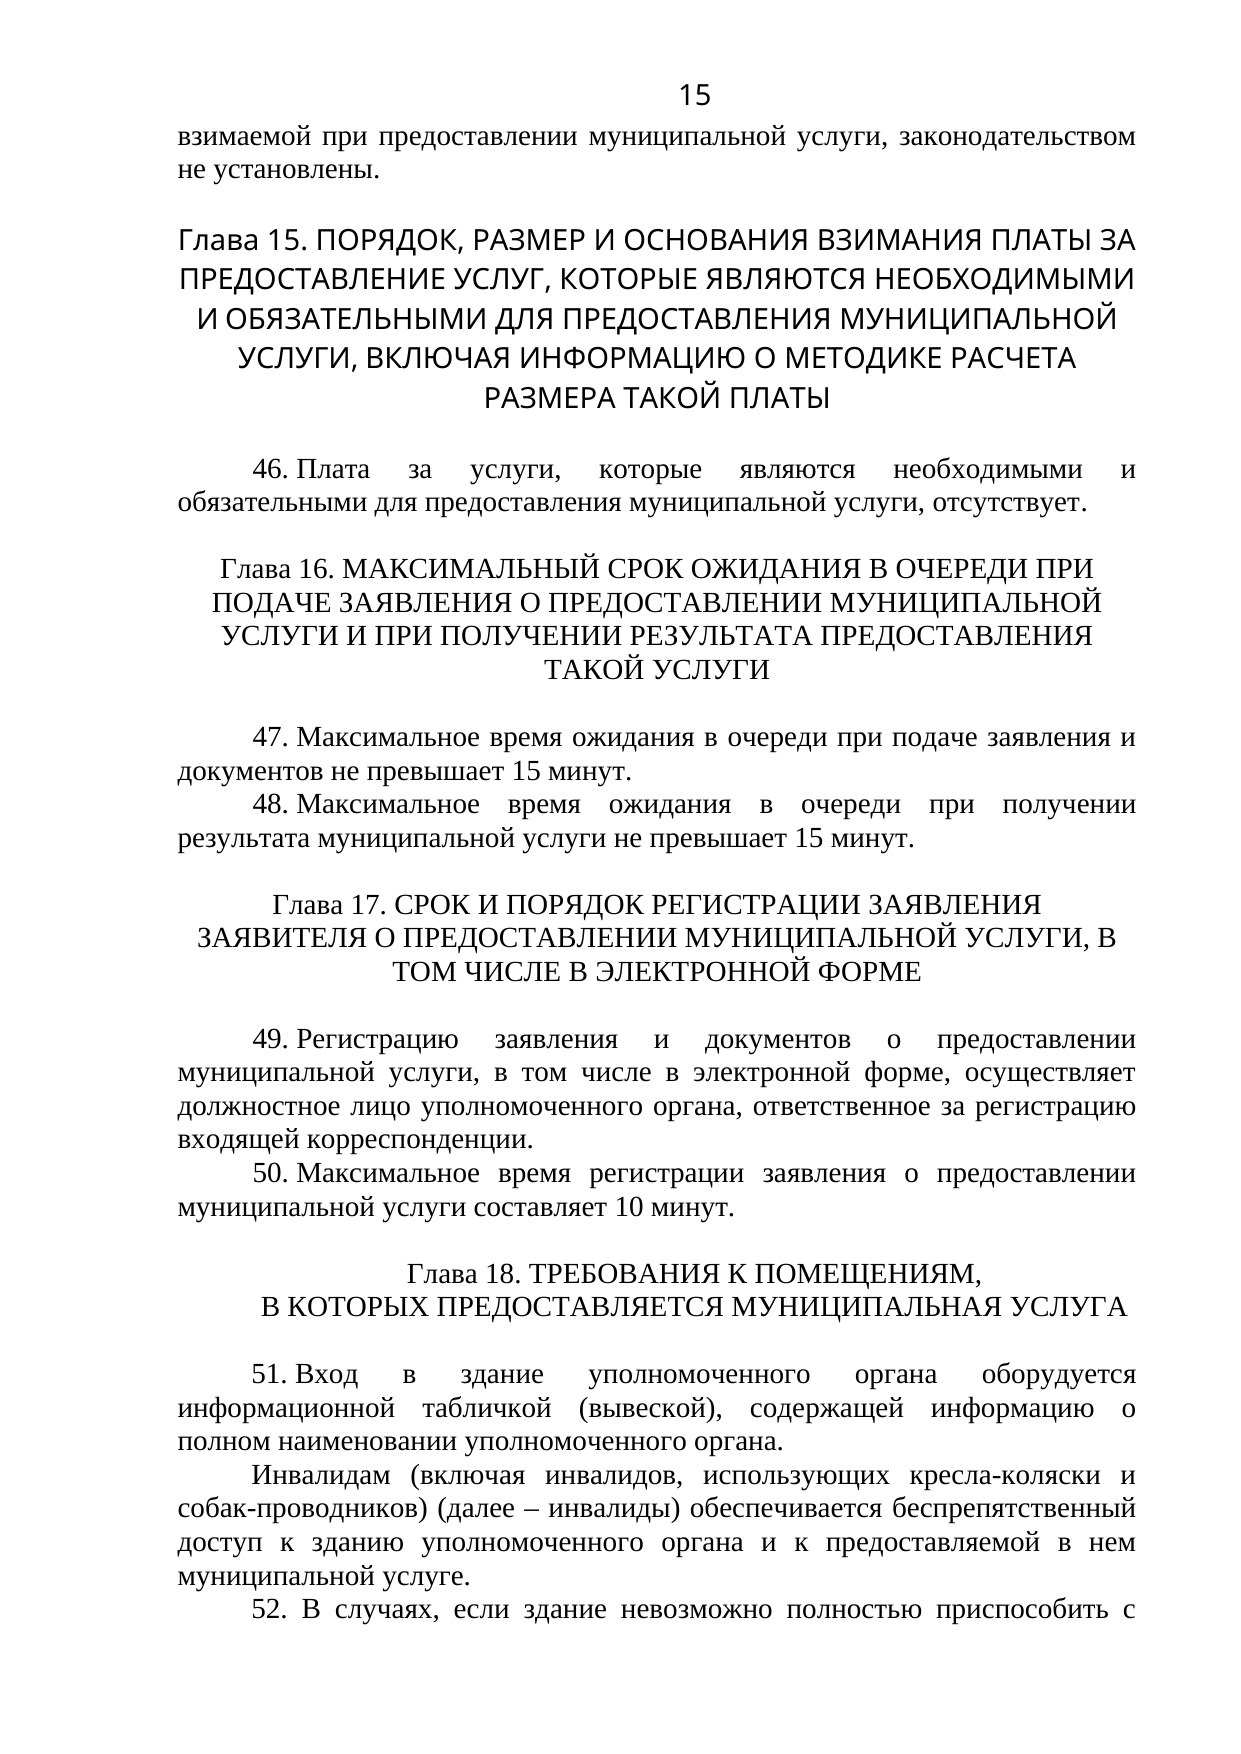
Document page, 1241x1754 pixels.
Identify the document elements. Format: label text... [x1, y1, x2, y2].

text 46. Плата за услуги, которые являются необходимыми и обязательными для предоставления муниципальной услуги, отсутствует. [177, 451, 1137, 518]
text 47. Максимальное время ожидания в очереди при подаче заявления и документов не превышает 15 минут. [177, 719, 1137, 786]
text Глава 18. ТРЕБОВАНИЯ К ПОМЕЩЕНИЯМ, [177, 1256, 1137, 1289]
text Глава 15. ПОРЯДОК, РАЗМЕР И ОСНОВАНИЯ ВЗИМАНИЯ ПЛАТЫ ЗА ПРЕДОСТАВЛЕНИЕ УСЛУГ, КОТОРЫЕ ЯВЛЯЮТСЯ НЕОБХОДИМЫМИ И ОБЯЗАТЕЛЬНЫМИ ДЛЯ ПРЕДОСТАВЛЕНИЯ МУНИЦИПАЛЬНОЙ УСЛУГИ, ВКЛЮЧАЯ ИНФОРМАЦИЮ О МЕТОДИКЕ РАСЧЕТА РАЗМЕРА ТАКОЙ ПЛАТЫ [177, 219, 1137, 417]
text 51. Вход в здание уполномоченного органа оборудуется информационной табличкой (вывеской), содержащей информацию о полном наименовании уполномоченного органа. [177, 1356, 1137, 1457]
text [177, 1591, 1137, 1625]
text ЗАЯВИТЕЛЯ О ПРЕДОСТАВЛЕНИИ МУНИЦИПАЛЬНОЙ УСЛУГИ, В ТОМ ЧИСЛЕ В ЭЛЕКТРОННОЙ ФОРМЕ [177, 920, 1137, 987]
text 49. Регистрацию заявления и документов о предоставлении муниципальной услуги, в том числе в электронной форме, осуществляет должностное лицо уполномоченного органа, ответственное за регистрацию входящей корреспонденции. [177, 1021, 1137, 1155]
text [177, 118, 1137, 185]
text 50. Максимальное время регистрации заявления о предоставлении муниципальной услуги составляет 10 минут. [177, 1155, 1137, 1222]
text Глава 16. МАКСИМАЛЬНЫЙ СРОК ОЖИДАНИЯ В ОЧЕРЕДИ ПРИ ПОДАЧЕ ЗАЯВЛЕНИЯ О ПРЕДОСТАВЛЕНИИ МУНИЦИПАЛЬНОЙ УСЛУГИ И ПРИ ПОЛУЧЕНИИ РЕЗУЛЬТАТА ПРЕДОСТАВЛЕНИЯ ТАКОЙ УСЛУГИ [177, 551, 1137, 686]
text Инвалидам (включая инвалидов, использующих кресла-коляски и собак-проводников) (далее – инвалиды) обеспечивается беспрепятственный доступ к зданию уполномоченного органа и к предоставляемой в нем муниципальной услуге. [177, 1457, 1137, 1591]
text 48. Максимальное время ожидания в очереди при получении результата муниципальной услуги не превышает 15 минут. [177, 786, 1137, 853]
text Глава 17. СРОК И ПОРЯДОК РЕГИСТРАЦИИ ЗАЯВЛЕНИЯ [177, 887, 1137, 920]
text В КОТОРЫХ ПРЕДОСТАВЛЯЕТСЯ МУНИЦИПАЛЬНАЯ УСЛУГА [177, 1289, 1137, 1323]
